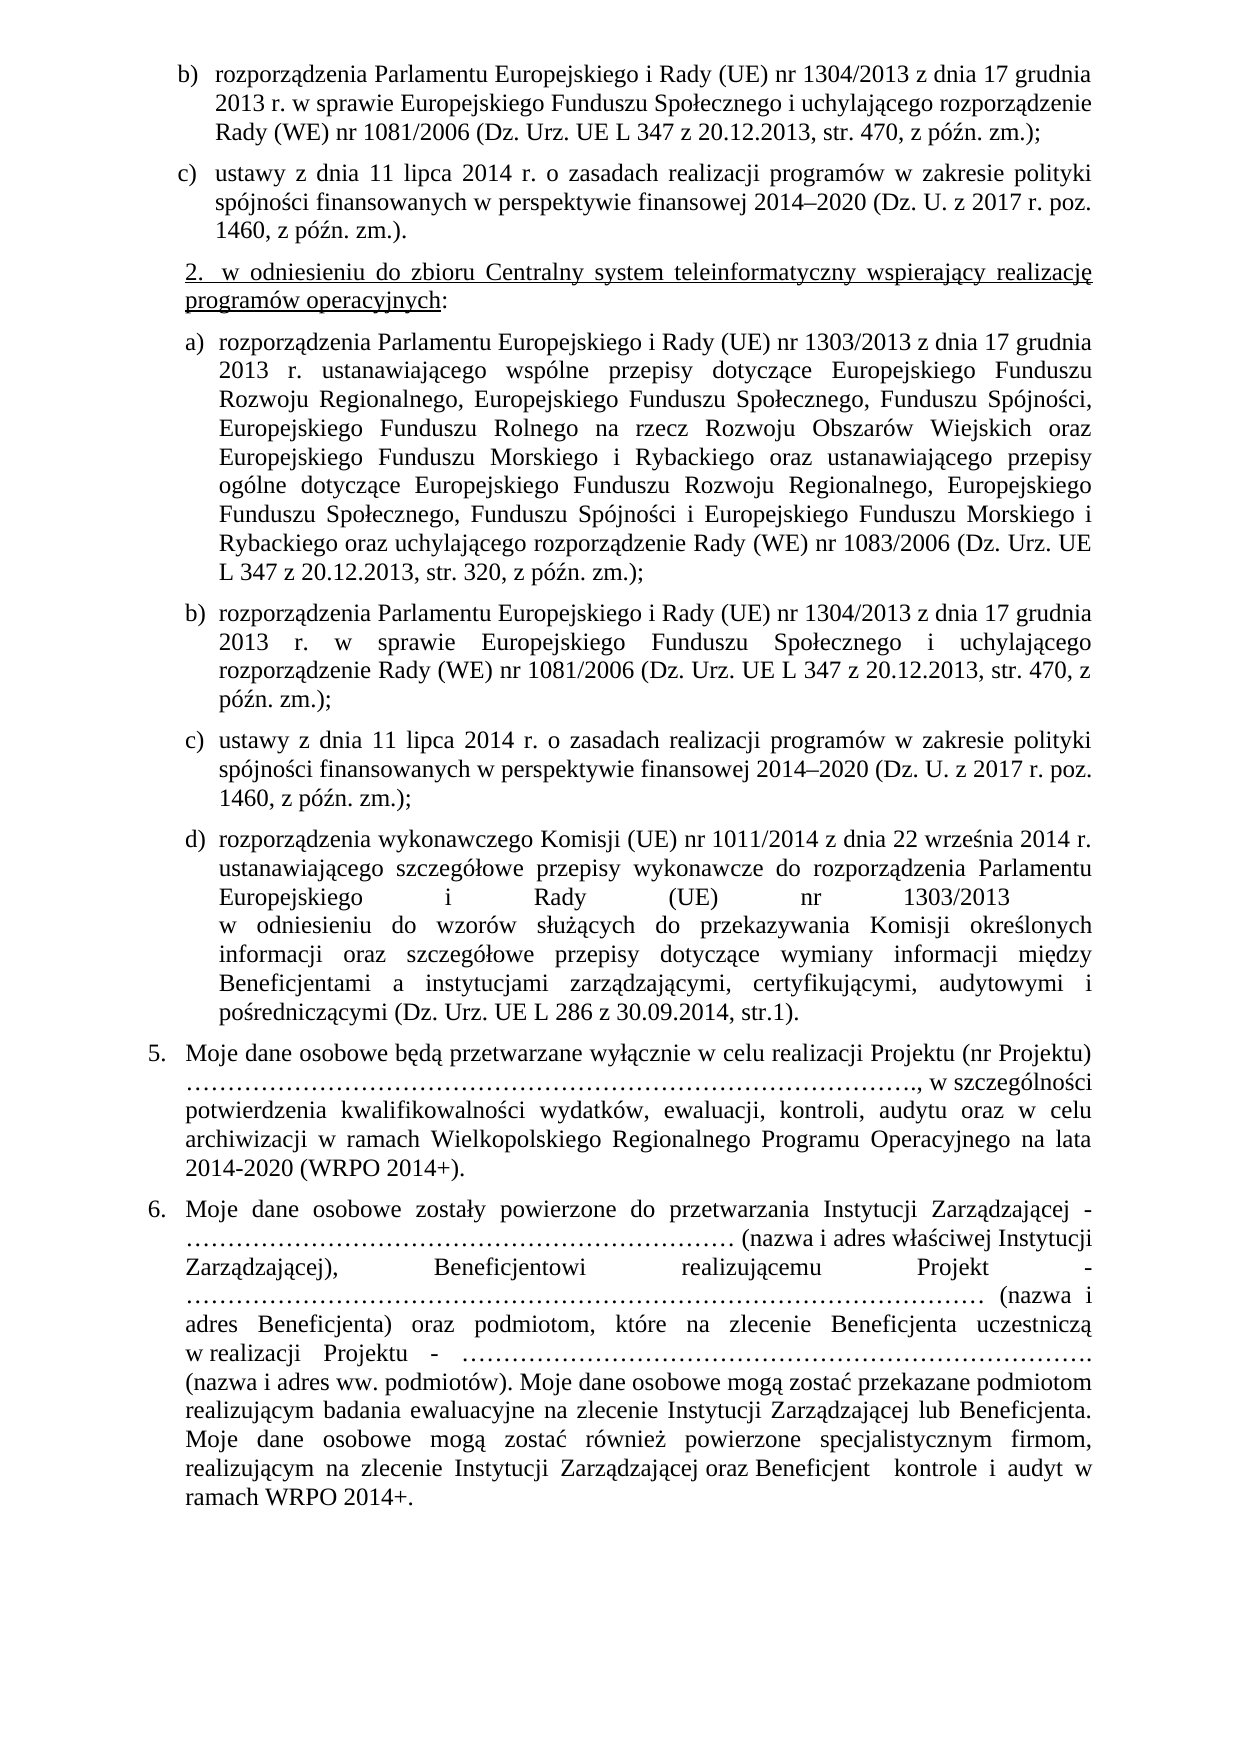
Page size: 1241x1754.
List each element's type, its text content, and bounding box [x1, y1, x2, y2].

list Moje dane osobowe będą przetwarzane wyłącznie w celu realizacji Projektu (nr Projektu) ……………………………………………………………………………., w szczególności potwierdzenia kwalifikowalności wydatków, ewaluacji, kontroli, audytu oraz w celu archiwizacji w ramach Wielkopolskiego Regionalnego Programu Operacyjnego na lata 2014-2020 (WRPO 2014+). [148, 1038, 1093, 1182]
list rozporządzenia Parlamentu Europejskiego i Rady (UE) nr 1304/2013 z dnia 17 grudnia 2013 r. w sprawie Europejskiego Funduszu Społecznego i uchylającego rozporządzenie Rady (WE) nr 1081/2006 (Dz. Urz. UE L 347 z 20.12.2013, str. 470, z późn. zm.); [177, 59, 1093, 145]
text 2. w odniesieniu do zbioru Centralny system teleinformatyczny wspierający realizację programów operacyjnych: [185, 257, 1093, 282]
text 2. w odniesieniu do zbioru Centralny system teleinformatyczny wspierający realizację programów operacyjnych: [185, 283, 1093, 314]
list rozporządzenia wykonawczego Komisji (UE) nr 1011/2014 z dnia 22 września 2014 r. ustanawiającego szczegółowe przepisy wykonawcze do rozporządzenia Parlamentu Europejskiego i Rady (UE) nr 1303/2013 w odniesieniu do wzorów służących do przekazywania Komisji określonych informacji oraz szczegółowe przepisy dotyczące wymiany informacji między Beneficjentami a instytucjami zarządzającymi, certyfikującymi, audytowymi i pośredniczącymi (Dz. Urz. UE L 286 z 30.09.2014, str.1). [185, 824, 1093, 1025]
list Moje dane osobowe zostały powierzone do przetwarzania Instytucji Zarządzającej - ………………………………………………………… (nazwa i adres właściwej Instytucji Zarządzającej), Beneficjentowi realizującemu Projekt - …………………………………………………………………………………… (nazwa i adres Beneficjenta) oraz podmiotom, które na zlecenie Beneficjenta uczestniczą w realizacji Projektu - …………………………………………………………………. (nazwa i adres ww. podmiotów). Moje dane osobowe mogą zostać przekazane podmiotom realizującym badania ewaluacyjne na zlecenie Instytucji Zarządzającej lub Beneficjenta. Moje dane osobowe mogą zostać również powierzone specjalistycznym firmom, realizującym na zlecenie Instytucji Zarządzającej oraz Beneficjent kontrole i audyt w ramach WRPO 2014+. [148, 1194, 1093, 1510]
list ustawy z dnia 11 lipca 2014 r. o zasadach realizacji programów w zakresie polityki spójności finansowanych w perspektywie finansowej 2014–2020 (Dz. U. z 2017 r. poz. 1460, z późn. zm.). [177, 158, 1093, 244]
list rozporządzenia Parlamentu Europejskiego i Rady (UE) nr 1304/2013 z dnia 17 grudnia 2013 r. w sprawie Europejskiego Funduszu Społecznego i uchylającego rozporządzenie Rady (WE) nr 1081/2006 (Dz. Urz. UE L 347 z 20.12.2013, str. 470, z późn. zm.); [185, 598, 1093, 713]
list ustawy z dnia 11 lipca 2014 r. o zasadach realizacji programów w zakresie polityki spójności finansowanych w perspektywie finansowej 2014–2020 (Dz. U. z 2017 r. poz. 1460, z późn. zm.); [185, 725, 1093, 812]
